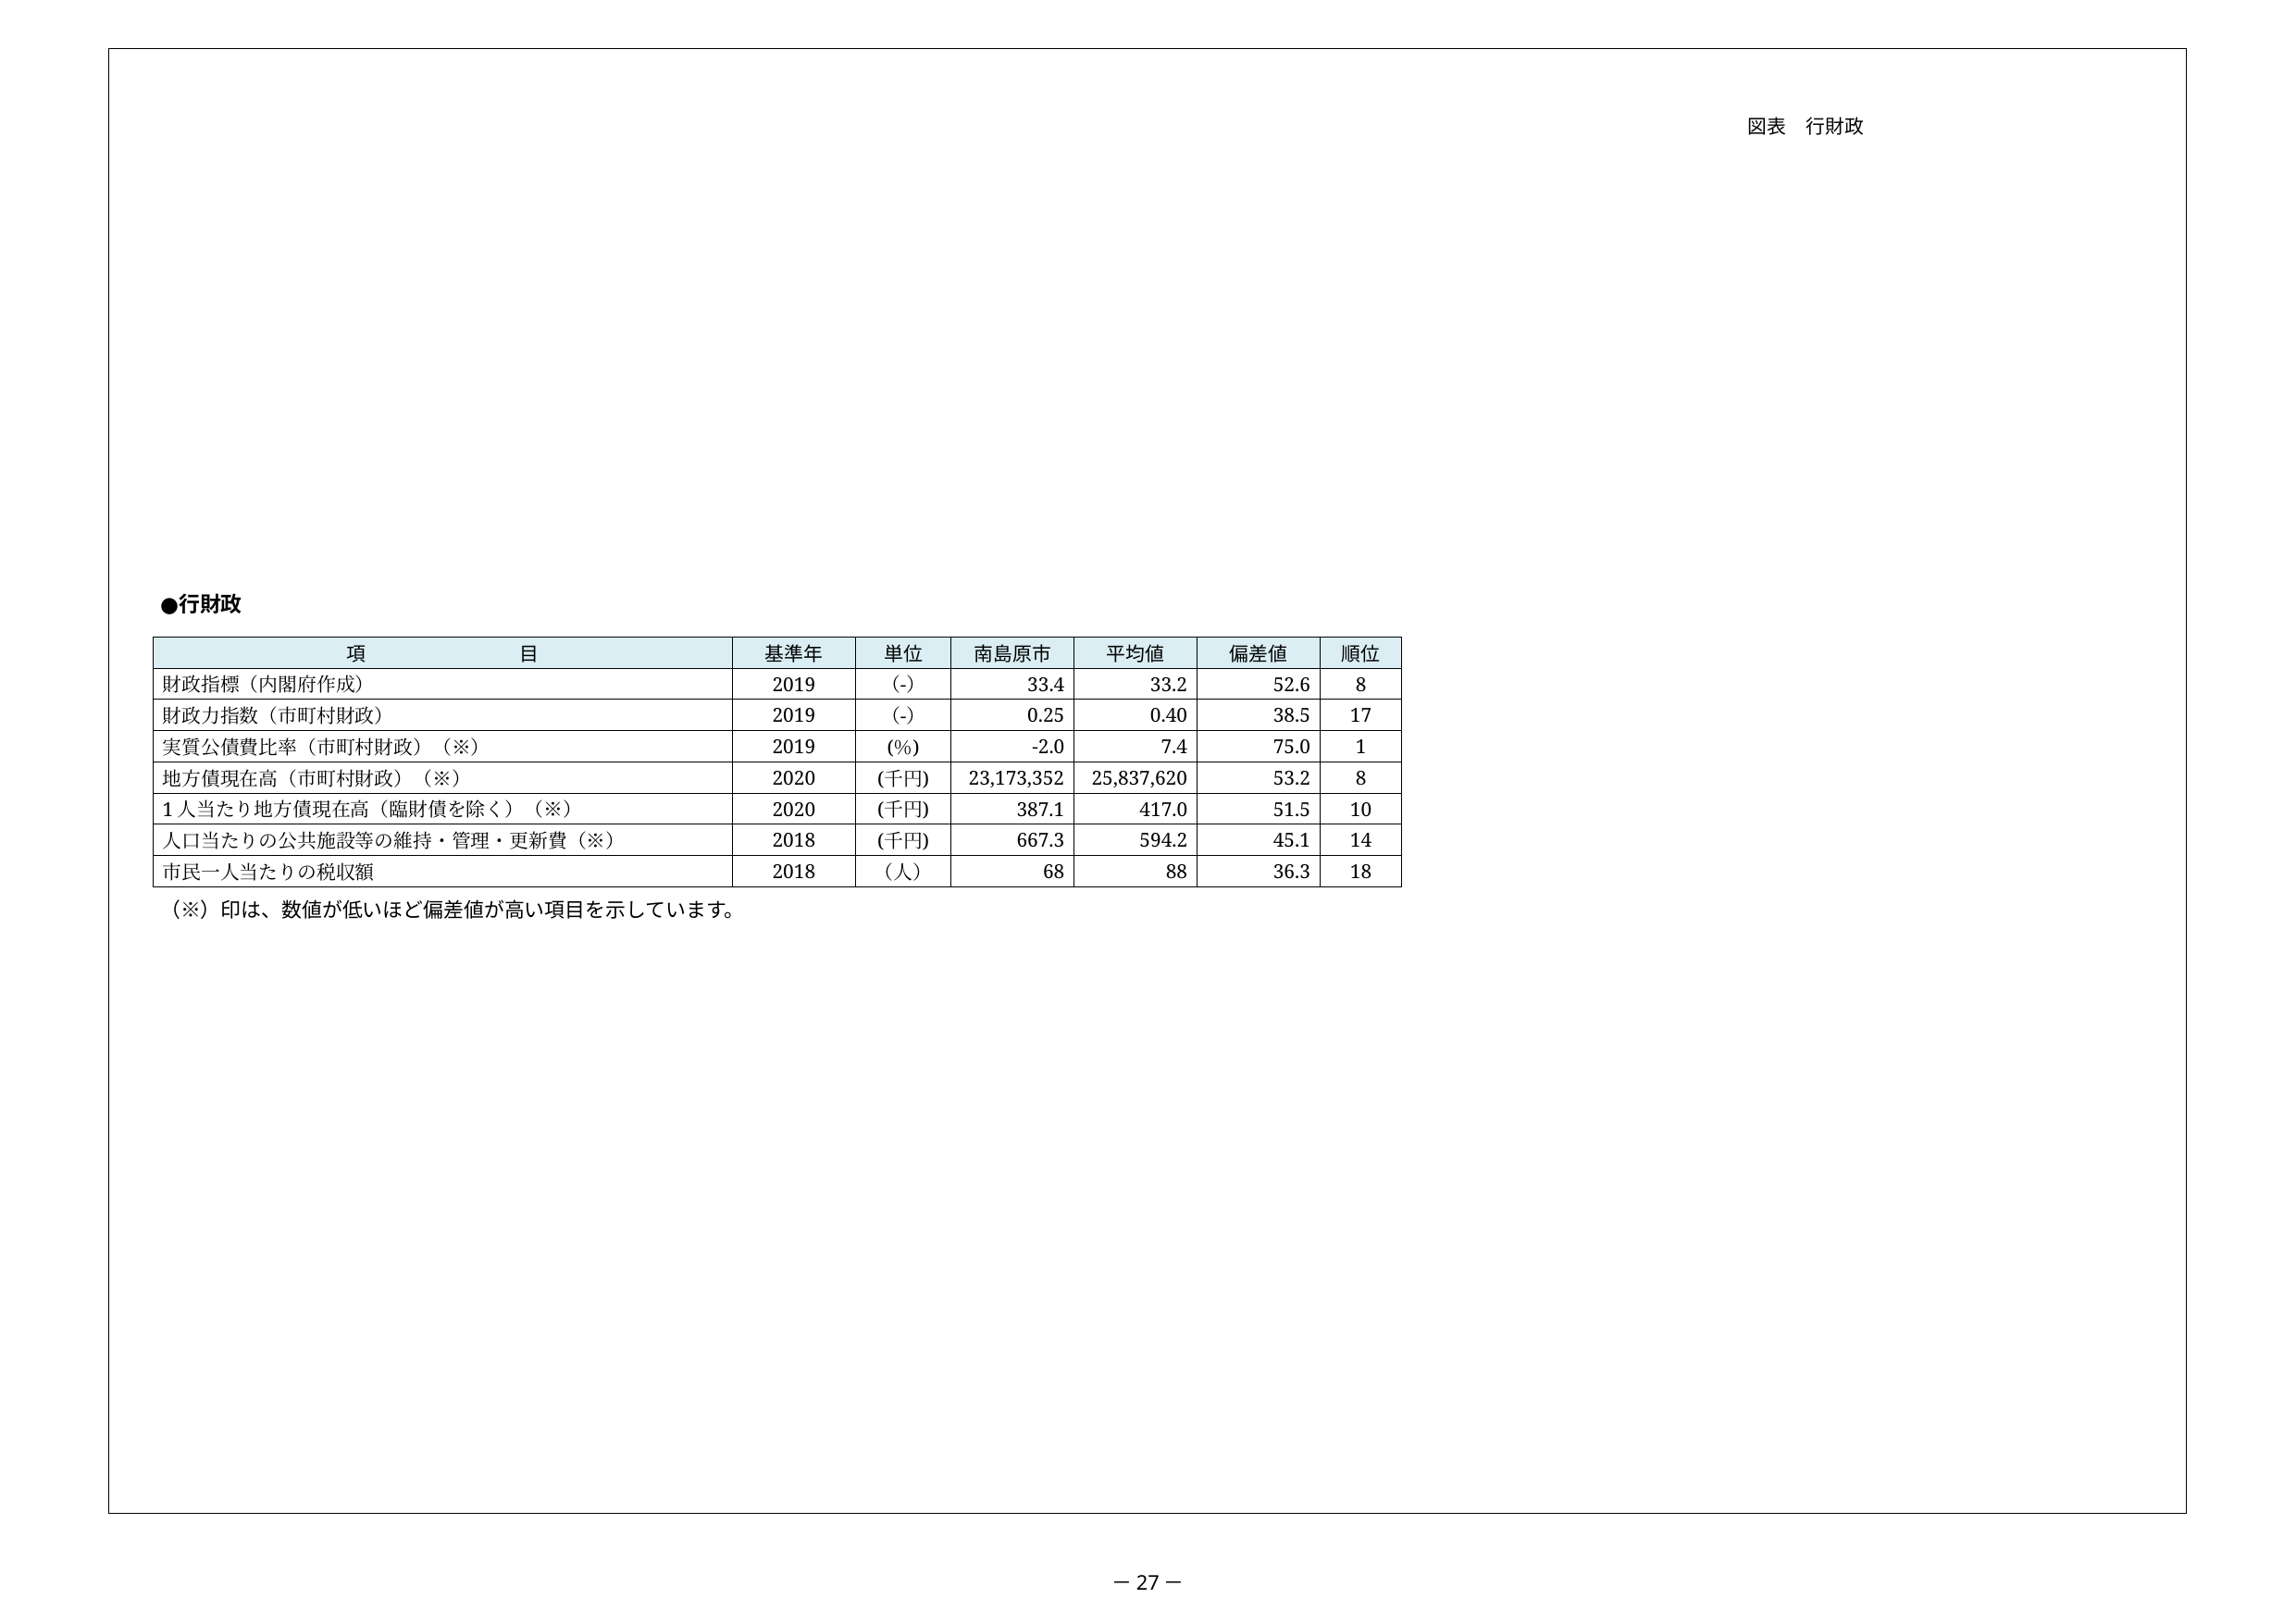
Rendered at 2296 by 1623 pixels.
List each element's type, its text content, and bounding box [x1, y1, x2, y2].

table_cell 図表 行財政 ●行財政 （※）印は、数値が低いほど偏差値が高い項目を示しています。 [109, 49, 2186, 1513]
